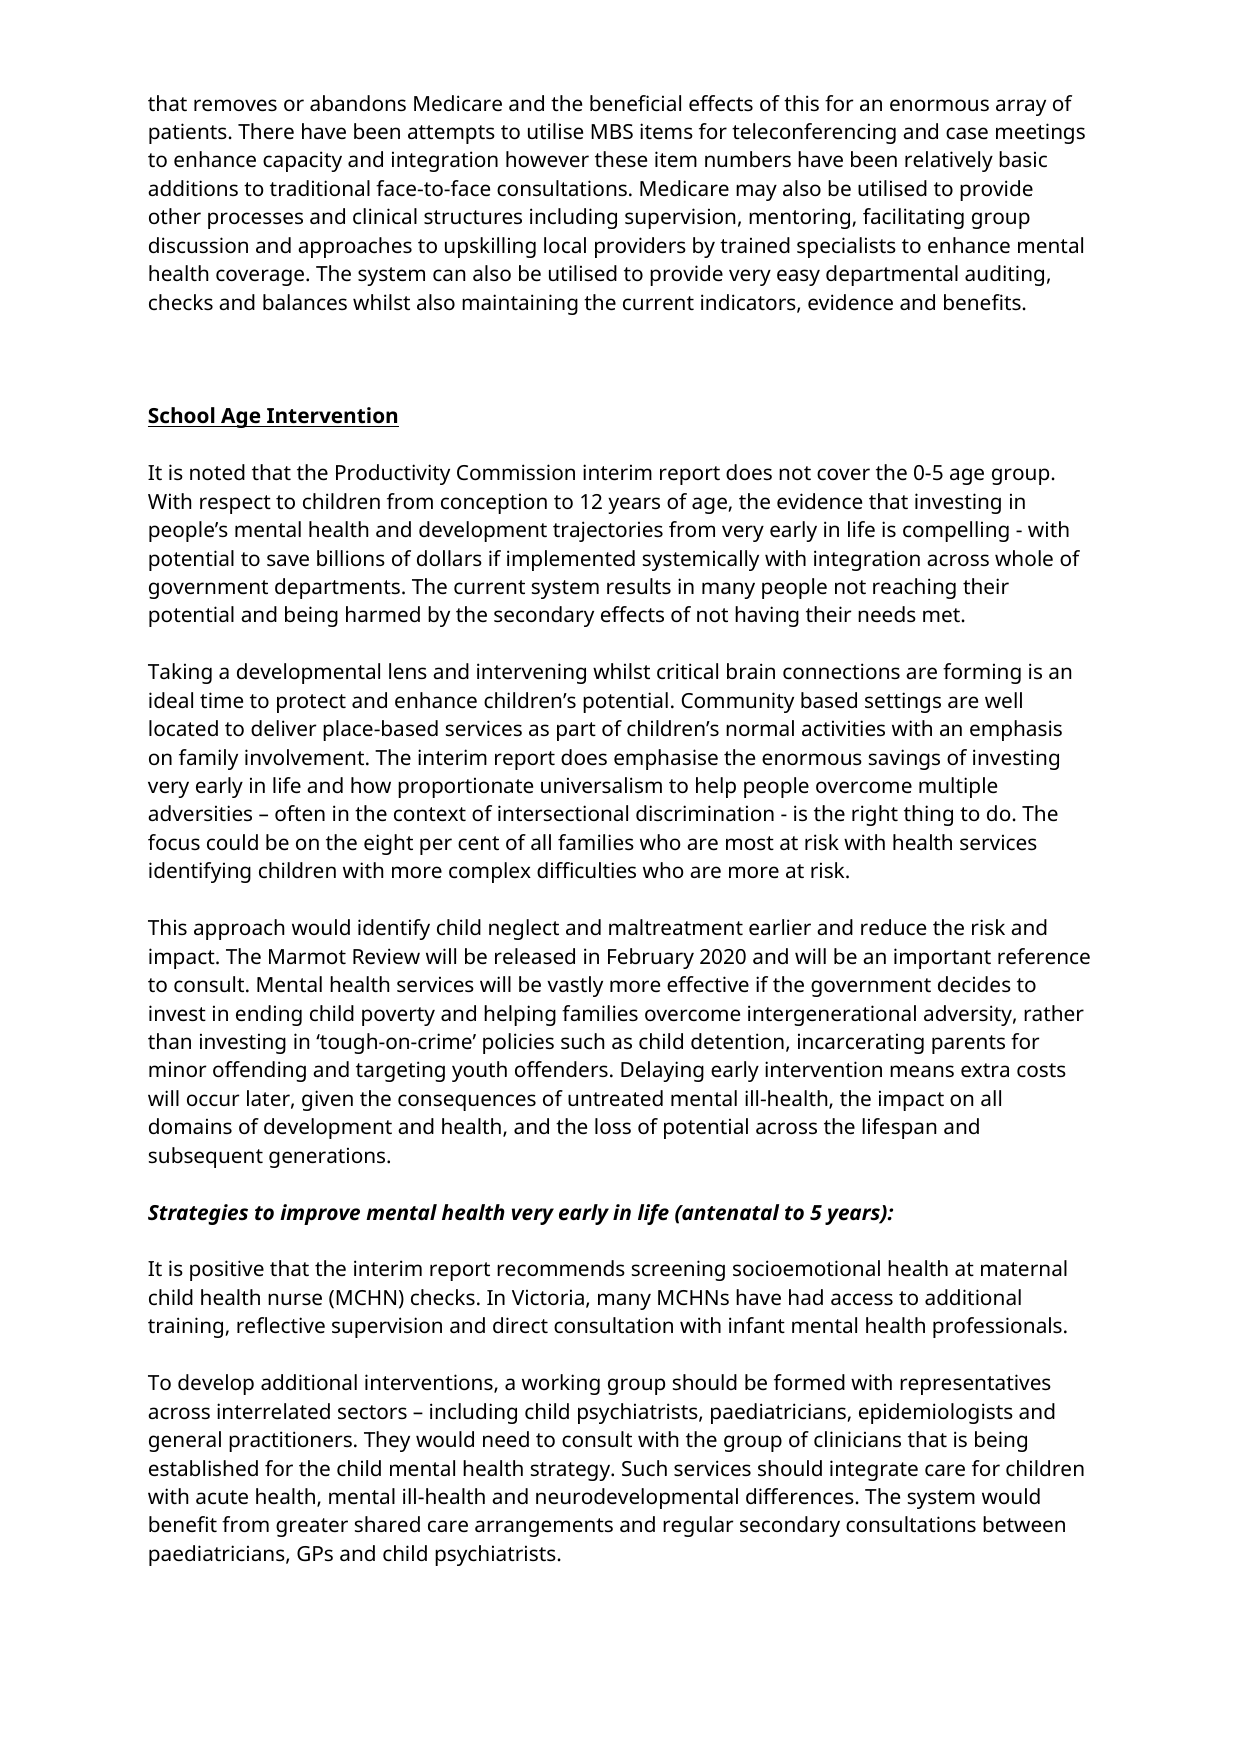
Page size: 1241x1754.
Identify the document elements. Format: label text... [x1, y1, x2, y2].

text This approach would identify child neglect and maltreatment earlier and reduce the risk and impact. The Marmot Review will be released in February 2020 and will be an important reference to consult. Mental health services will be vastly more effective if the government decides to invest in ending child poverty and helping families overcome intergenerational adversity, rather than investing in ‘tough-on-crime’ policies such as child detention, incarcerating parents for minor offending and targeting youth offenders. Delaying early intervention means extra costs will occur later, given the consequences of untreated mental ill-health, the impact on all domains of development and health, and the loss of potential across the lifespan and subsequent generations. [148, 913, 1092, 1169]
text Strategies to improve mental health very early in life (antenatal to 5 years): [148, 1198, 1092, 1226]
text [148, 89, 1092, 316]
text It is noted that the Productivity Commission interim report does not cover the 0-5 age group. With respect to children from conception to 12 years of age, the evidence that investing in people’s mental health and development trajectories from very early in life is compelling - with potential to save billions of dollars if implemented systemically with integration across whole of government departments. The current system results in many people not reaching their potential and being harmed by the secondary effects of not having their needs met. [148, 458, 1092, 629]
text School Age Intervention [148, 401, 1092, 430]
text It is positive that the interim report recommends screening socioemotional health at maternal child health nurse (MCHN) checks. In Victoria, many MCHNs have had access to additional training, reflective supervision and direct consultation with infant mental health professionals. To develop additional interventions, a working group should be formed with representatives across interrelated sectors – including child psychiatrists, paediatricians, epidemiologists and general practitioners. They would need to consult with the group of clinicians that is being established for the child mental health strategy. Such services should integrate care for children with acute health, mental ill-health and neurodevelopmental differences. The system would benefit from greater shared care arrangements and regular secondary consultations between paediatricians, GPs and child psychiatrists. [148, 1254, 1092, 1567]
text Taking a developmental lens and intervening whilst critical brain connections are forming is an ideal time to protect and enhance children’s potential. Community based settings are well located to deliver place-based services as part of children’s normal activities with an emphasis on family involvement. The interim report does emphasise the enormous savings of investing very early in life and how proportionate universalism to help people overcome multiple adversities – often in the context of intersectional discrimination - is the right thing to do. The focus could be on the eight per cent of all families who are most at risk with health services identifying children with more complex difficulties who are more at risk. [148, 657, 1092, 885]
